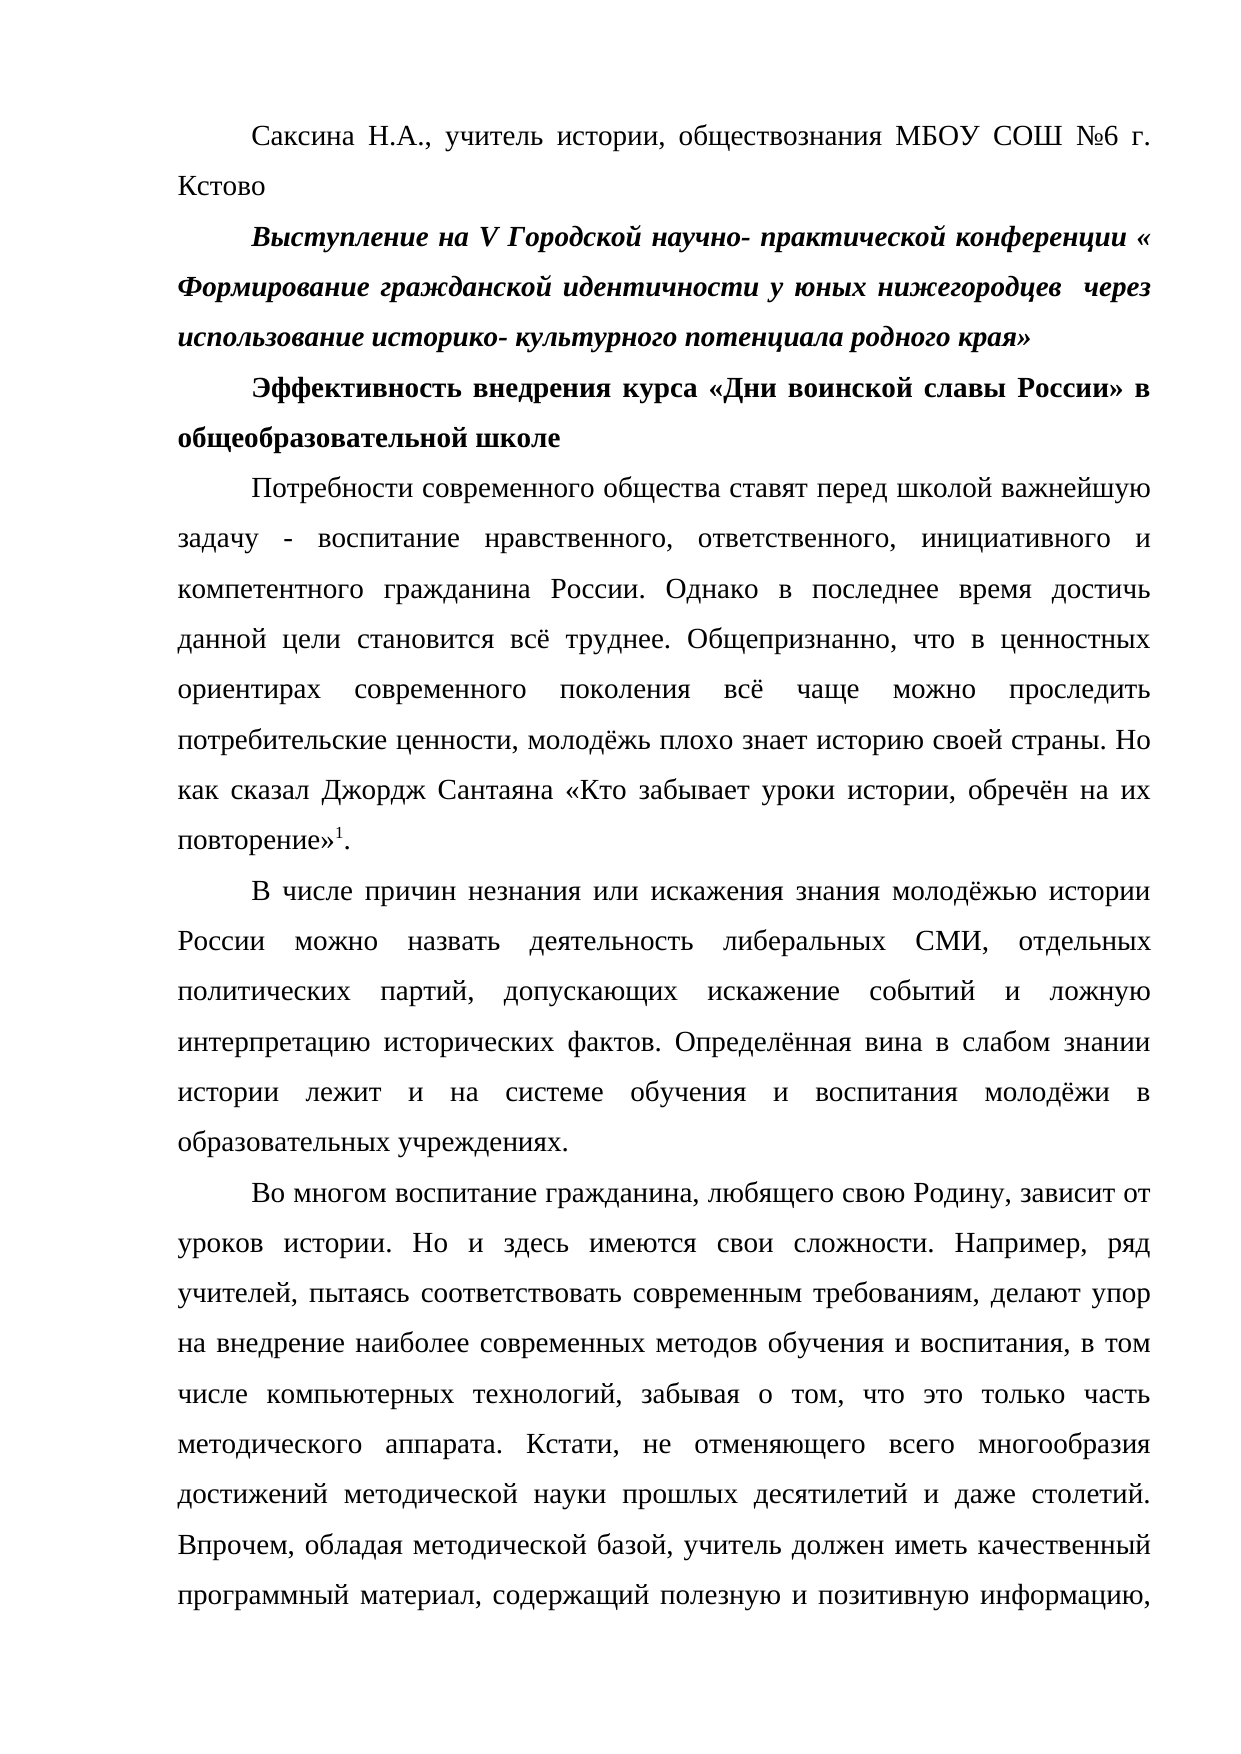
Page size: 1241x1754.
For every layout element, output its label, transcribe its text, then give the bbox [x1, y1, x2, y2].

text Эффективность внедрения курса «Дни воинской славы России» в общеобразовательной школе [177, 370, 1152, 453]
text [177, 1175, 1152, 1611]
text Саксина Н.А., учитель истории, обществознания МБОУ СОШ №6 г. Кстово [177, 118, 1152, 202]
text В числе причин незнания или искажения знания молодёжью истории России можно назвать деятельность либеральных СМИ, отдельных политических партий, допускающих искажение событий и ложную интерпретацию исторических фактов. Определённая вина в слабом знании истории лежит и на системе обучения и воспитания молодёжи в образовательных учреждениях. [177, 873, 1152, 1158]
text Выступление на V Городской научно- практической конференции « Формирование гражданской идентичности у юных нижегородцев через использование историко- культурного потенциала родного края» [177, 219, 1152, 353]
text Потребности современного общества ставят перед школой важнейшую задачу - воспитание нравственного, ответственного, инициативного и компетентного гражданина России. Однако в последнее время достичь данной цели становится всё труднее. Общепризнанно, что в ценностных ориентирах современного поколения всё чаще можно проследить потребительские ценности, молодёжь плохо знает историю своей страны. Но как сказал Джордж Сантаяна «Кто забывает уроки истории, обречён на их повторение». [177, 470, 1152, 856]
